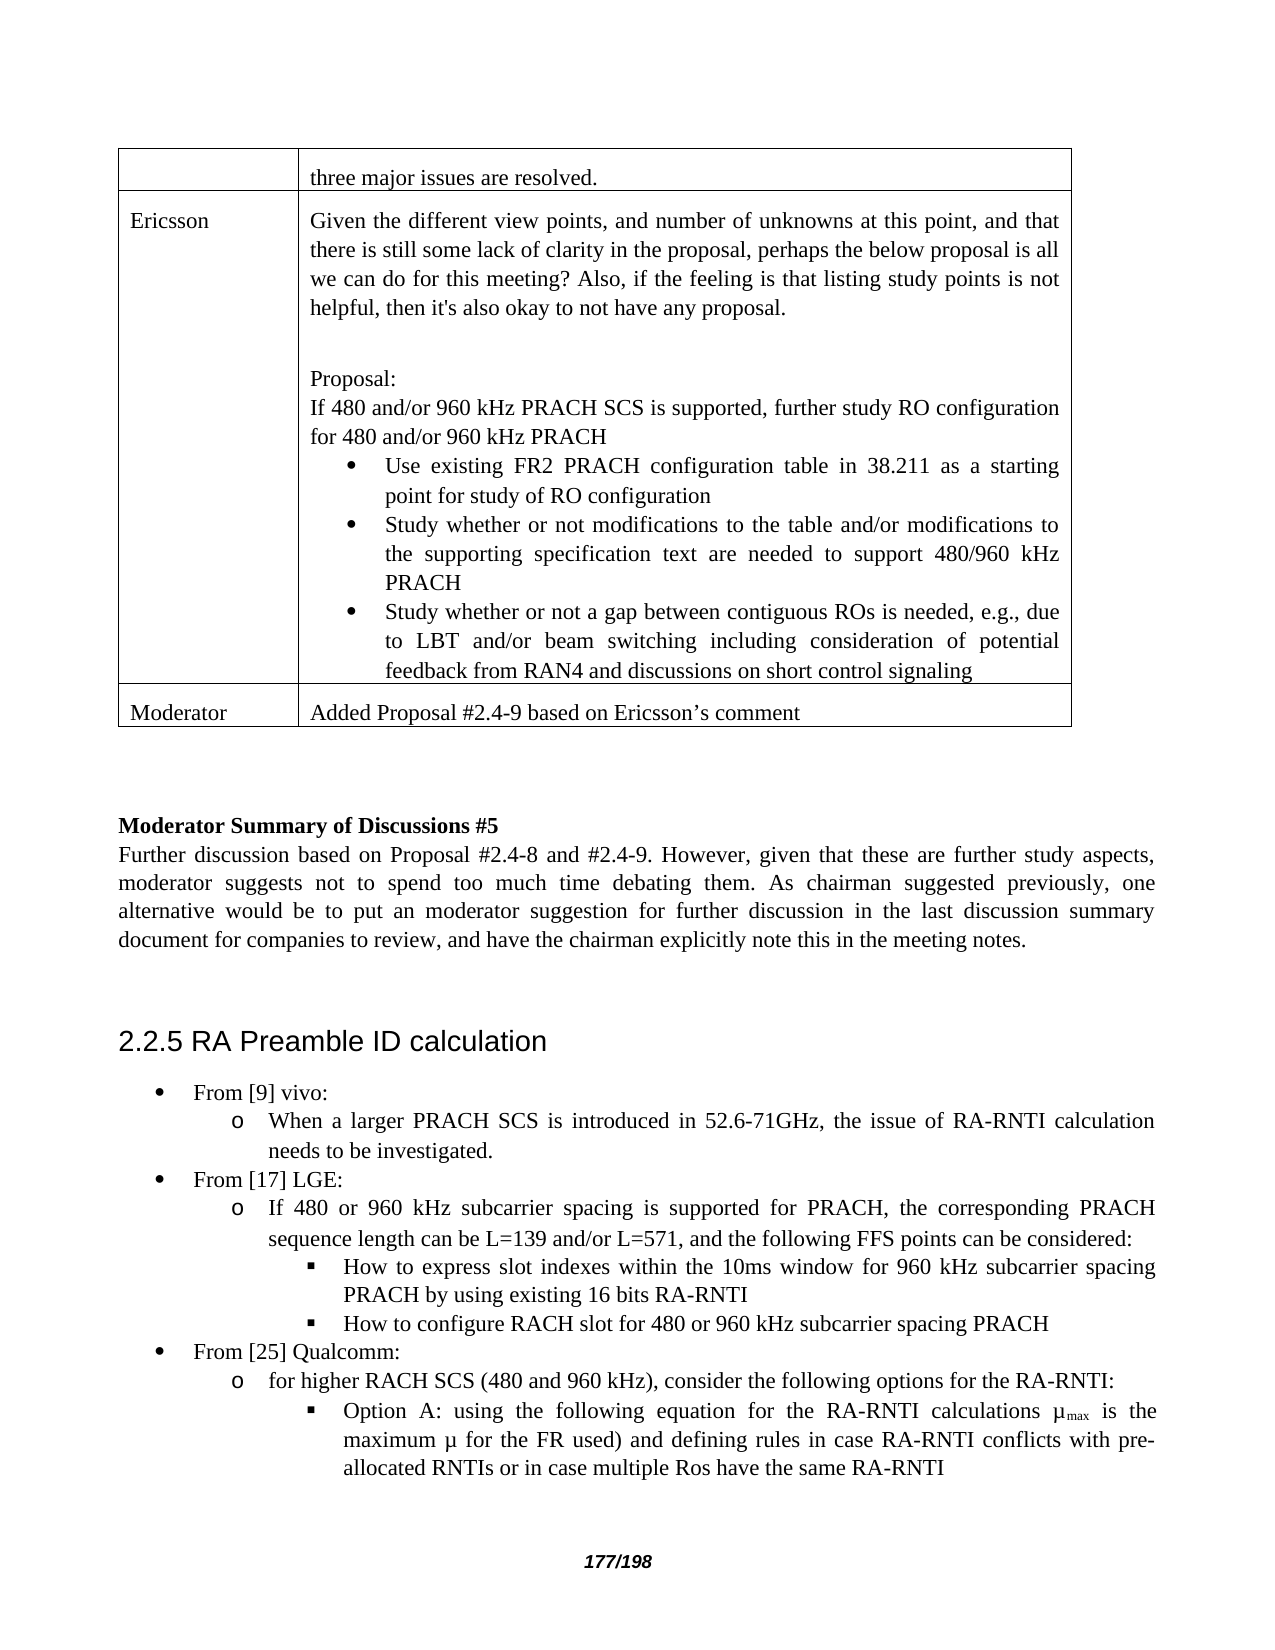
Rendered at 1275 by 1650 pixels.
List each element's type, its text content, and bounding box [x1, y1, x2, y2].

list for higher RACH SCS (480 and 960 kHz), consider the following options for the RA-RNTI: [231, 1367, 1157, 1395]
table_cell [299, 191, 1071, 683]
text Moderator Summary of Discussions #5 [118, 812, 1157, 838]
text Further discussion based on Proposal #2.4-8 and #2.4-9. However, given that these are further study aspects, moderator suggests not to spend too much time debating them. As chairman suggested previously, one alternative would be to put an moderator suggestion for further discussion in the last discussion summary document for companies to review, and have the chairman explicitly note this in the meeting notes. [118, 841, 1157, 952]
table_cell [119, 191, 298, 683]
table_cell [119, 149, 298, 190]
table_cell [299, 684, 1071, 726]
subtitle 2.2.5 RA Preamble ID calculation [118, 1024, 1157, 1057]
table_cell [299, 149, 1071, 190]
list How to configure RACH slot for 480 or 960 kHz subcarrier spacing PRACH [306, 1310, 1157, 1336]
list How to express slot indexes within the 10ms window for 960 kHz subcarrier spacing PRACH by using existing 16 bits RA-RNTI [306, 1253, 1157, 1308]
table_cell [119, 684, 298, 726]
list From [9] vivo: [156, 1079, 1157, 1105]
list From [25] Qualcomm: [156, 1338, 1157, 1365]
list From [17] LGE: [156, 1166, 1157, 1192]
list When a larger PRACH SCS is introduced in 52.6-71GHz, the issue of RA-RNTI calculation needs to be investigated. [231, 1107, 1157, 1164]
list Option A: using the following equation for the RA-RNTI calculations µmax is the maximum µ for the FR used) and defining rules in case RA-RNTI conflicts with pre-allocated RNTIs or in case multiple Ros have the same RA-RNTI [306, 1397, 1157, 1480]
list If 480 or 960 kHz subcarrier spacing is supported for PRACH, the corresponding PRACH sequence length can be L=139 and/or L=571, and the following FFS points can be considered: [231, 1194, 1157, 1251]
